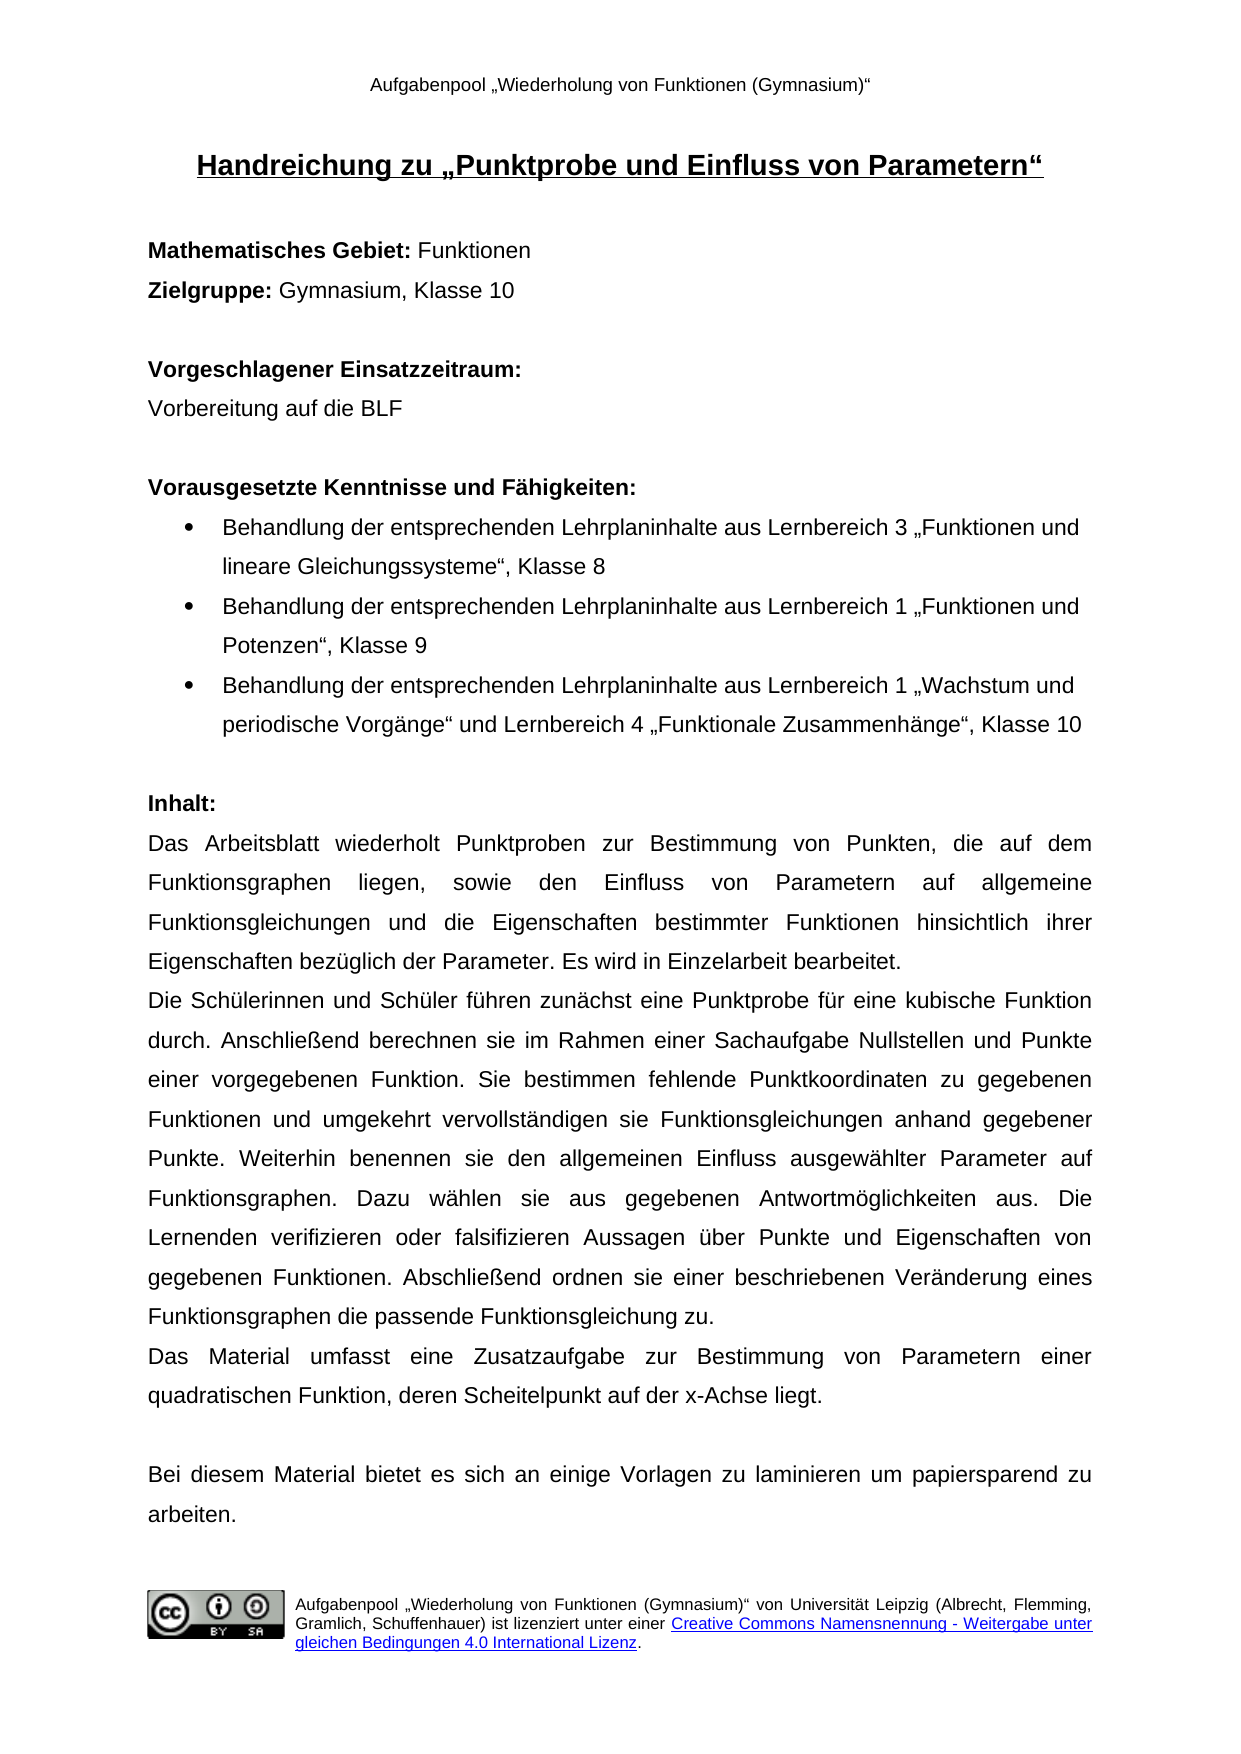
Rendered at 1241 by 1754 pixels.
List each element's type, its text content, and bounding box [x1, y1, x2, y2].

text Vorausgesetzte Kenntnisse und Fähigkeiten: [148, 474, 1093, 501]
text Das Material umfasst eine Zusatzaufgabe zur Bestimmung von Parametern einer quadratischen Funktion, deren Scheitelpunkt auf der x-Achse liegt. [148, 1343, 1093, 1409]
text Vorgeschlagener Einsatzzeitraum: [148, 356, 1093, 382]
text Die Schülerinnen und Schüler führen zunächst eine Punktprobe für eine kubische Funktion durch. Anschließend berechnen sie im Rahmen einer Sachaufgabe Nullstellen und Punkte einer vorgegebenen Funktion. Sie bestimmen fehlende Punktkoordinaten zu gegebenen Funktionen und umgekehrt vervollständigen sie Funktionsgleichungen anhand gegebener Punkte. Weiterhin benennen sie den allgemeinen Einfluss ausgewählter Parameter auf Funktionsgraphen. Dazu wählen sie aus gegebenen Antwortmöglichkeiten aus. Die Lernenden verifizieren oder falsifizieren Aussagen über Punkte und Eigenschaften von gegebenen Funktionen. Abschließend ordnen sie einer beschriebenen Veränderung eines Funktionsgraphen die passende Funktionsgleichung zu. [148, 987, 1093, 1330]
picture [147, 1590, 285, 1639]
text Bei diesem Material bietet es sich an einige Vorlagen zu laminieren um papiersparend zu arbeiten. [148, 1461, 1093, 1527]
text Zielgruppe: Gymnasium, Klasse 10 [148, 277, 1093, 303]
text Handreichung zu „Punktprobe und Einfluss von Parametern“ [148, 148, 1093, 181]
list Behandlung der entsprechenden Lehrplaninhalte aus Lernbereich 1 „Wachstum und periodische Vorgänge“ und Lernbereich 4 „Funktionale Zusammenhänge“, Klasse 10 [185, 672, 1093, 737]
text Vorbereitung auf die BLF [148, 395, 1093, 422]
list Behandlung der entsprechenden Lehrplaninhalte aus Lernbereich 1 „Funktionen und Potenzen“, Klasse 9 [185, 593, 1093, 658]
text Das Arbeitsblatt wiederholt Punktproben zur Bestimmung von Punkten, die auf dem Funktionsgraphen liegen, sowie den Einfluss von Parametern auf allgemeine Funktionsgleichungen und die Eigenschaften bestimmter Funktionen hinsichtlich ihrer Eigenschaften bezüglich der Parameter. Es wird in Einzelarbeit bearbeitet. [148, 829, 1093, 974]
text Mathematisches Gebiet: Funktionen [148, 237, 1093, 264]
text Inhalt: [148, 790, 1093, 816]
list Behandlung der entsprechenden Lehrplaninhalte aus Lernbereich 3 „Funktionen und lineare Gleichungssysteme“, Klasse 8 [185, 514, 1093, 579]
